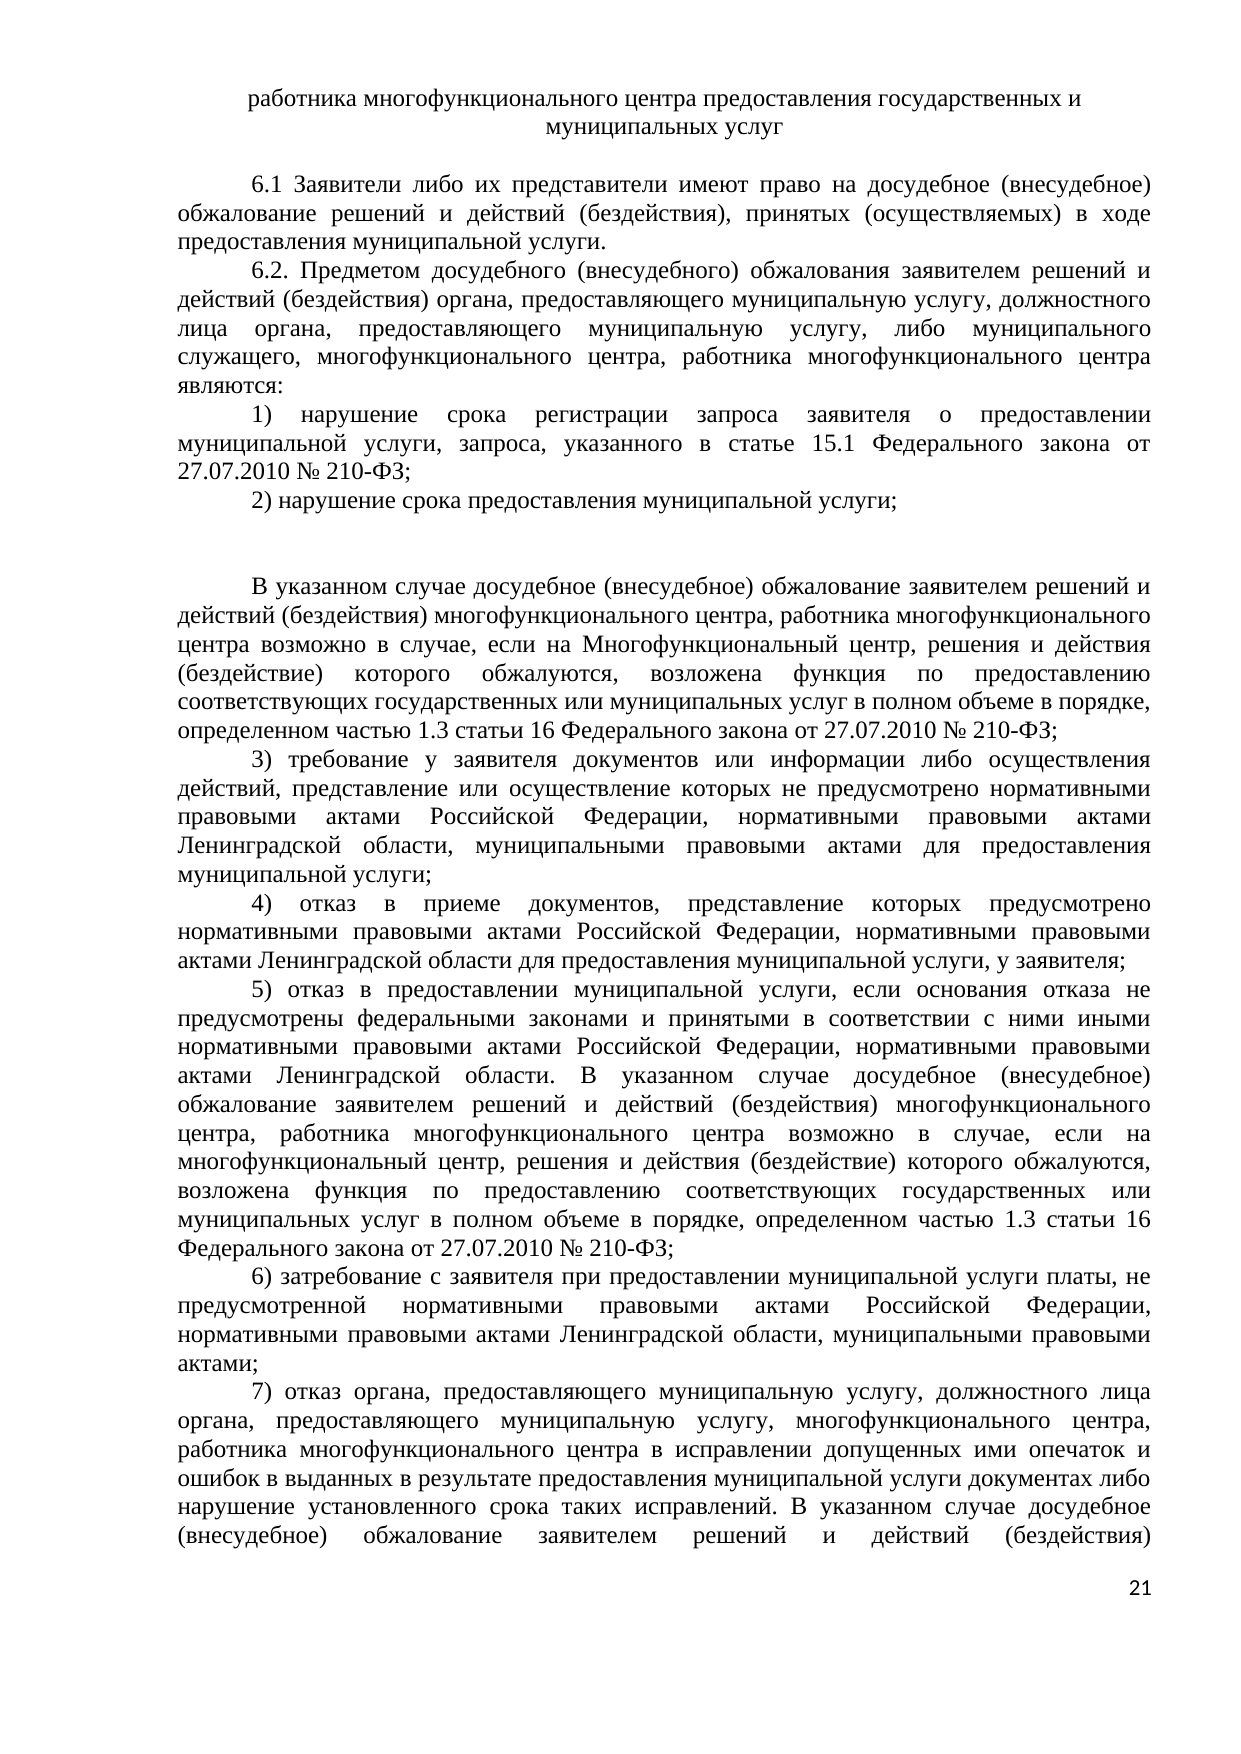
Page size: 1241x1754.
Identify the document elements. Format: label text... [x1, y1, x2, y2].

text 6.1 Заявители либо их представители имеют право на досудебное (внесудебное) обжалование решений и действий (бездействия), принятых (осуществляемых) в ходе предоставления муниципальной услуги. [177, 169, 1152, 255]
text 6) затребование с заявителя при предоставлении муниципальной услуги платы, не предусмотренной нормативными правовыми актами Российской Федерации, нормативными правовыми актами Ленинградской области, муниципальными правовыми актами; [177, 1261, 1152, 1376]
text 6.2. Предметом досудебного (внесудебного) обжалования заявителем решений и действий (бездействия) органа, предоставляющего муниципальную услугу, должностного лица органа, предоставляющего муниципальную услугу, либо муниципального служащего, многофункционального центра, работника многофункционального центра являются: [177, 255, 1152, 399]
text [177, 83, 1152, 140]
text 2) нарушение срока предоставления муниципальной услуги; [177, 485, 1152, 514]
text 5) отказ в предоставлении муниципальной услуги, если основания отказа не предусмотрены федеральными законами и принятыми в соответствии с ними иными нормативными правовыми актами Российской Федерации, нормативными правовыми актами Ленинградской области. В указанном случае досудебное (внесудебное) обжалование заявителем решений и действий (бездействия) многофункционального центра, работника многофункционального центра возможно в случае, если на многофункциональный центр, решения и действия (бездействие) которого обжалуются, возложена функция по предоставлению соответствующих государственных или муниципальных услуг в полном объеме в порядке, определенном частью 1.3 статьи 16 Федерального закона от 27.07.2010 № 210-ФЗ; [177, 974, 1152, 1261]
text 3) требование у заявителя документов или информации либо осуществления действий, представление или осуществление которых не предусмотрено нормативными правовыми актами Российской Федерации, нормативными правовыми актами Ленинградской области, муниципальными правовыми актами для предоставления муниципальной услуги; [177, 744, 1152, 888]
text 4) отказ в приеме документов, представление которых предусмотрено нормативными правовыми актами Российской Федерации, нормативными правовыми актами Ленинградской области для предоставления муниципальной услуги, у заявителя; [177, 888, 1152, 974]
text В указанном случае досудебное (внесудебное) обжалование заявителем решений и действий (бездействия) многофункционального центра, работника многофункционального центра возможно в случае, если на Многофункциональный центр, решения и действия (бездействие) которого обжалуются, возложена функция по предоставлению соответствующих государственных или муниципальных услуг в полном объеме в порядке, определенном частью 1.3 статьи 16 Федерального закона от 27.07.2010 № 210-ФЗ; [177, 571, 1152, 744]
text 1) нарушение срока регистрации запроса заявителя о предоставлении муниципальной услуги, запроса, указанного в статье 15.1 Федерального закона от 27.07.2010 № 210-ФЗ; [177, 399, 1152, 485]
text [177, 1376, 1152, 1549]
